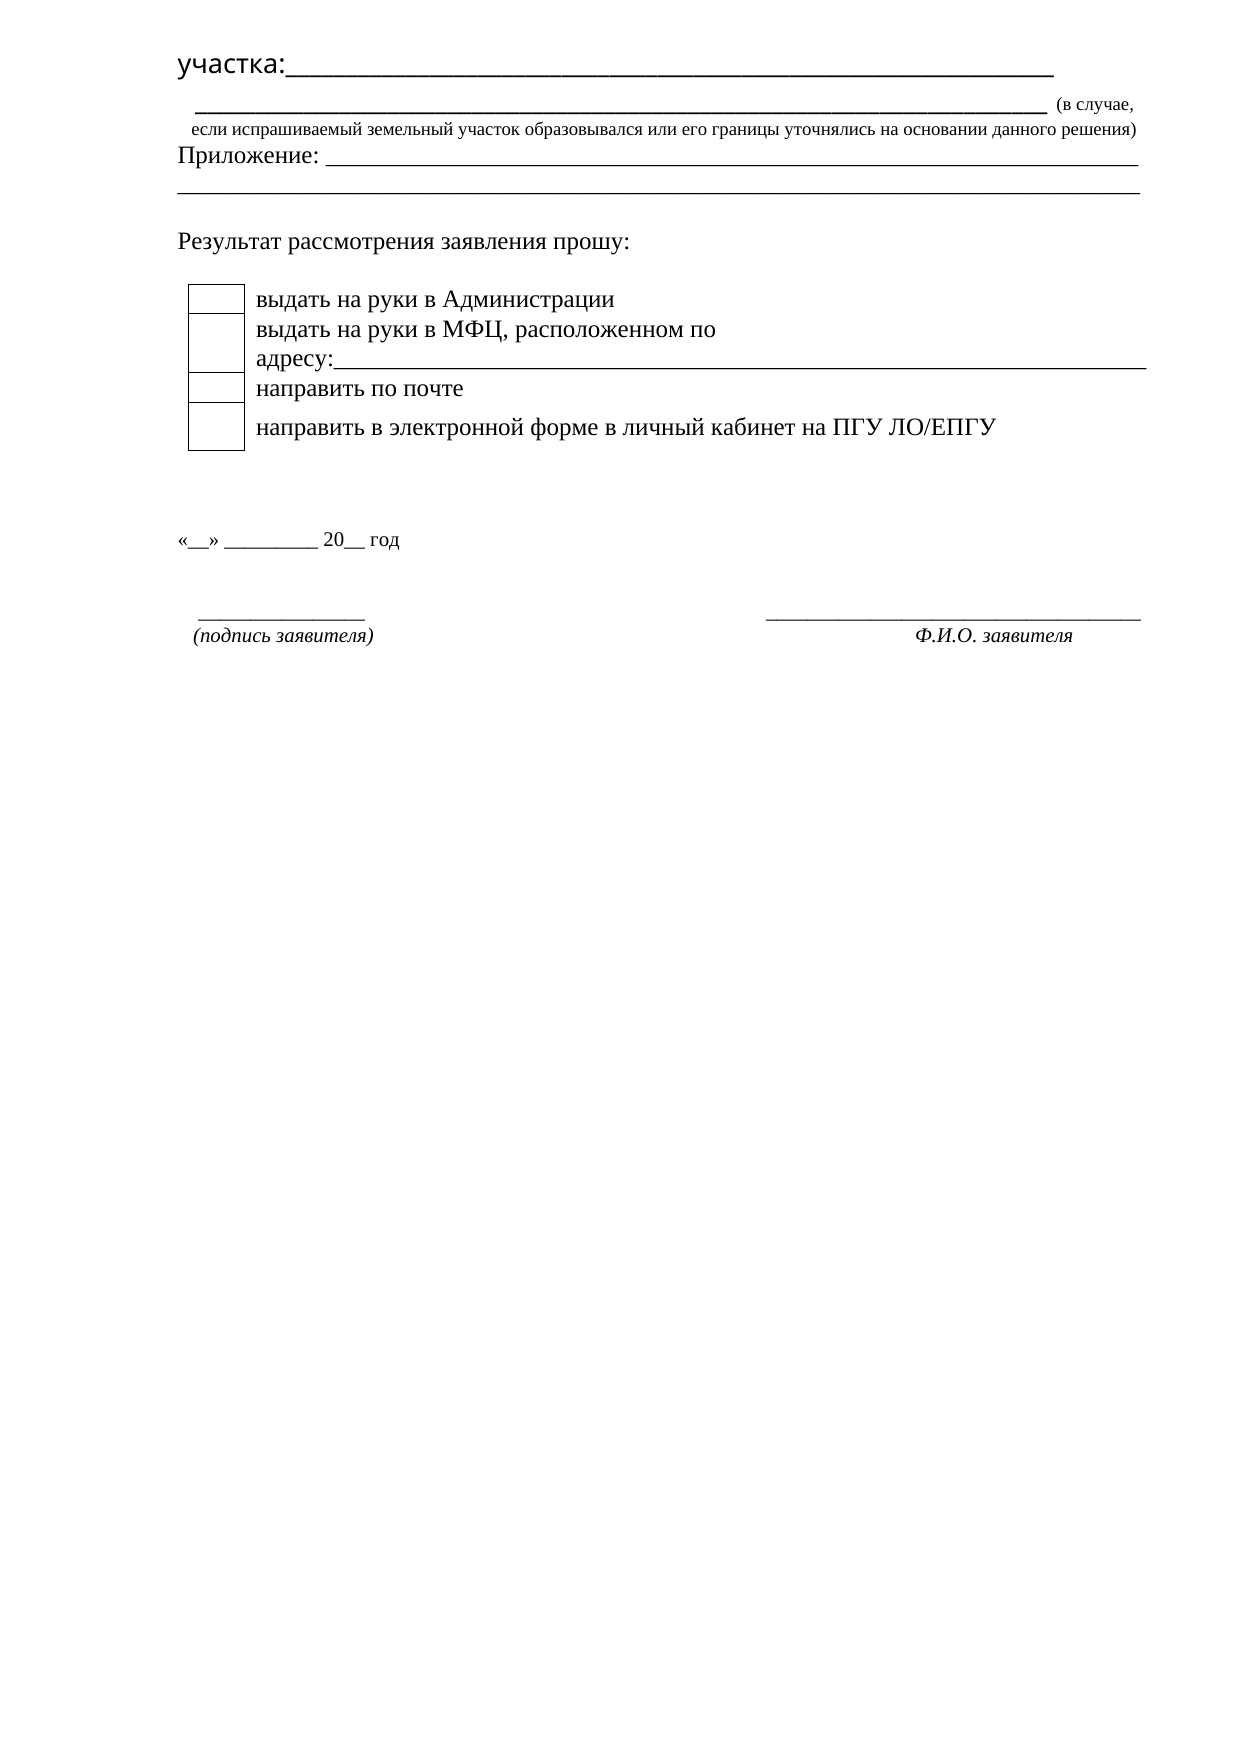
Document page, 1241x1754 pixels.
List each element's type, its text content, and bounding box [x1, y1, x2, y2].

text _______________________________________________________________________ (в случае, если испрашиваемый земельный участок образовывался или его границы уточнялись на основании данного решения) [177, 81, 1152, 140]
table_cell [189, 314, 244, 372]
text Приложение: _________________________________________________________________ [177, 140, 1152, 168]
text _____________________________________________________________________________ [177, 168, 1152, 197]
table_cell [189, 403, 244, 449]
table_header выдать на руки в Администрации [245, 284, 1237, 313]
table_cell выдать на руки в МФЦ, расположенном по адресу:_________________________________________________________________ [245, 313, 1237, 372]
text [177, 44, 1152, 81]
text (подпись заявителя) Ф.И.О. заявителя [177, 623, 1152, 647]
text Результат рассмотрения заявления прошу: [177, 226, 1152, 255]
text «__» _________ 20__ год [177, 527, 1152, 551]
text ________________ ____________________________________ [177, 599, 1152, 623]
table_cell направить по почте [245, 372, 1237, 402]
table_cell [189, 373, 244, 402]
table_cell направить в электронной форме в личный кабинет на ПГУ ЛО/ЕПГУ [245, 402, 1237, 449]
table_header [189, 285, 244, 313]
